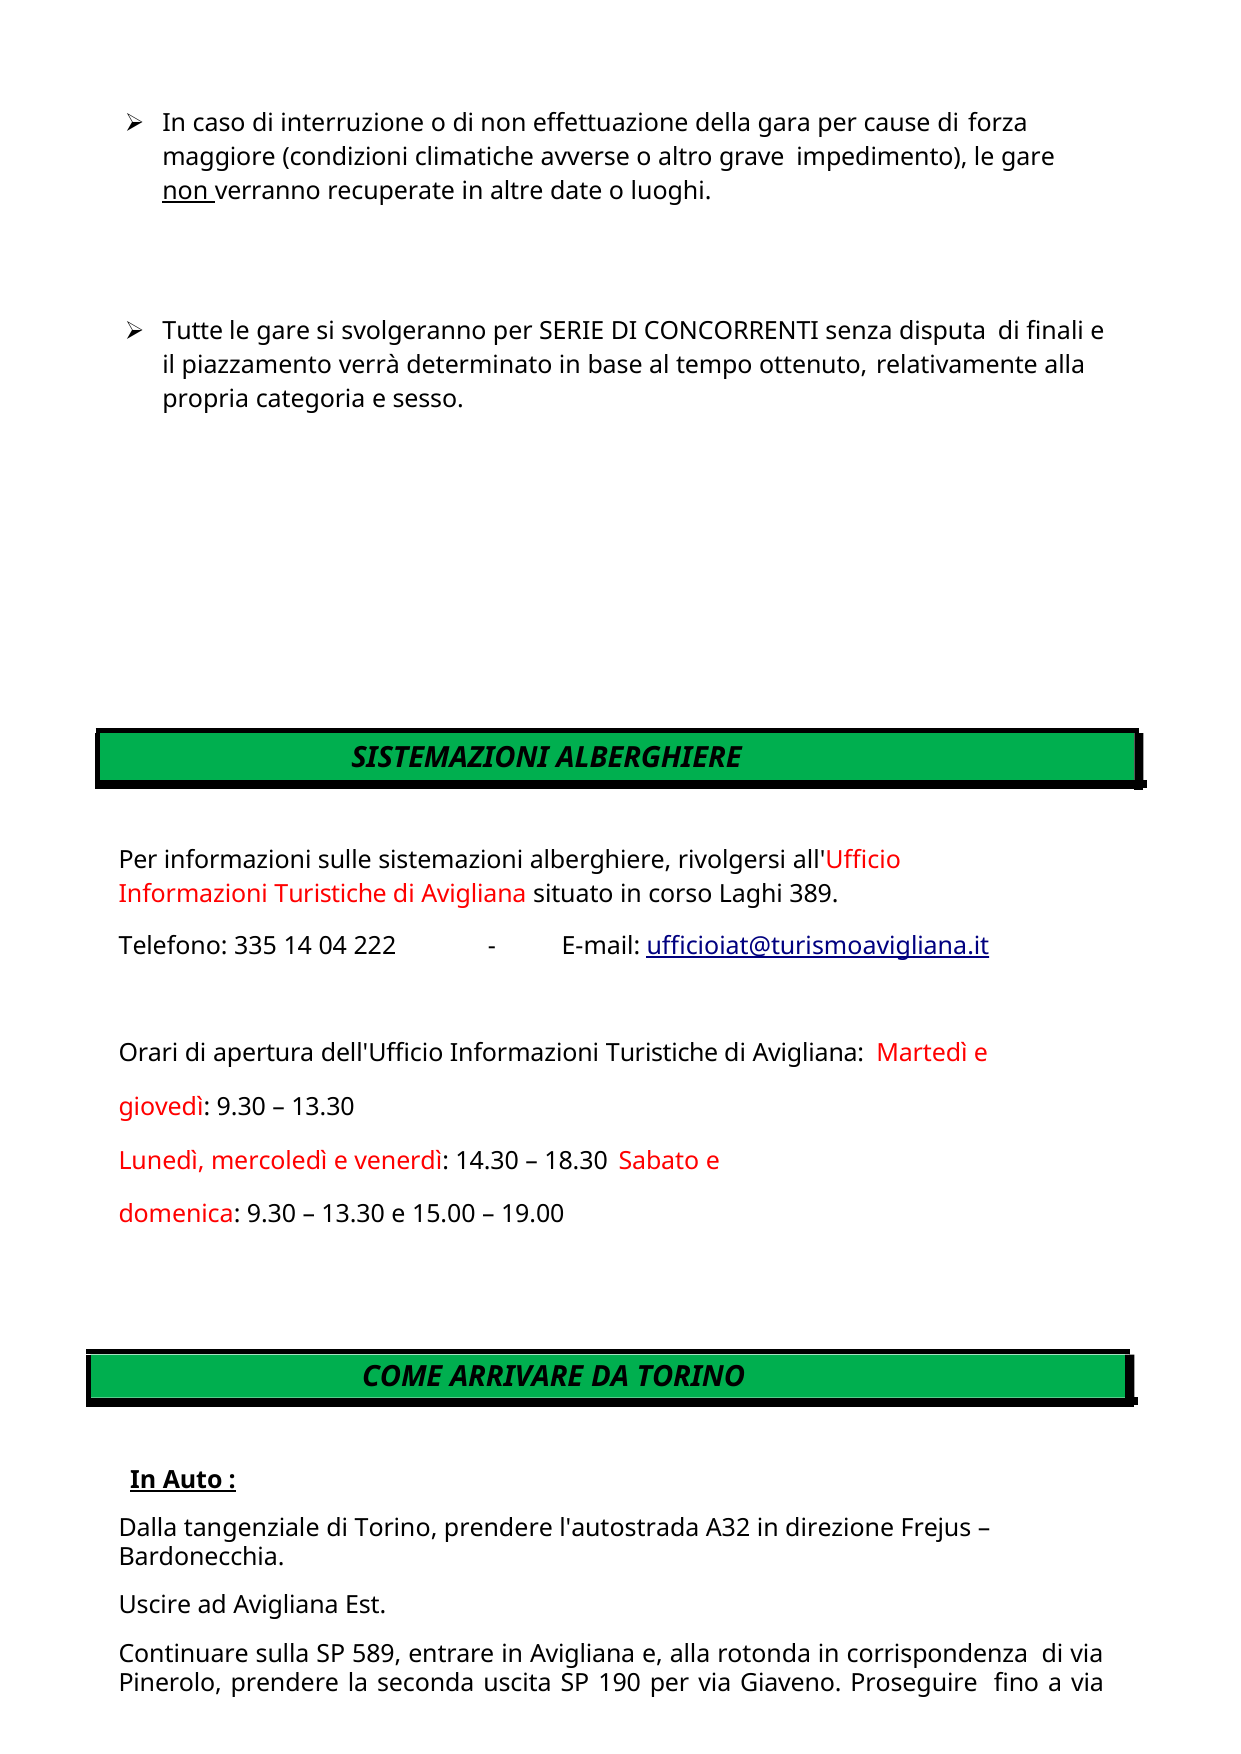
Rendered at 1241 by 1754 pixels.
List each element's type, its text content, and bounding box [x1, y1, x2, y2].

subtitle In Auto : [130, 1461, 1155, 1495]
text Per informazioni sulle sistemazioni alberghiere, rivolgersi all'Ufficio Informazioni Turistiche di Avigliana situato in corso Laghi 389. [118, 842, 1006, 910]
text Orari di apertura dell'Ufficio Informazioni Turistiche di Avigliana: Martedì e giovedì: 9.30 – 13.30 [118, 1035, 1006, 1123]
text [118, 1639, 1104, 1698]
list In caso di interruzione o di non effettuazione della gara per cause di forza maggiore (condizioni climatiche avverse o altro grave impedimento), le gare non verranno recuperate in altre date o luoghi. [124, 104, 1099, 206]
text Telefono: 335 14 04 222 - E-mail: ufficioiat@turismoavigliana.it [118, 928, 1088, 962]
list Tutte le gare si svolgeranno per SERIE DI CONCORRENTI senza disputa di finali e il piazzamento verrà determinato in base al tempo ottenuto, relativamente alla propria categoria e sesso. [124, 312, 1121, 414]
text Lunedì, mercoledì e venerdì: 14.30 – 18.30 Sabato e domenica: 9.30 – 13.30 e 15.00 – 19.00 [118, 1142, 747, 1230]
text Uscire ad Avigliana Est. [118, 1587, 1155, 1621]
text Dalla tangenziale di Torino, prendere l'autostrada A32 in direzione Frejus – Bardonecchia. [118, 1513, 1060, 1571]
